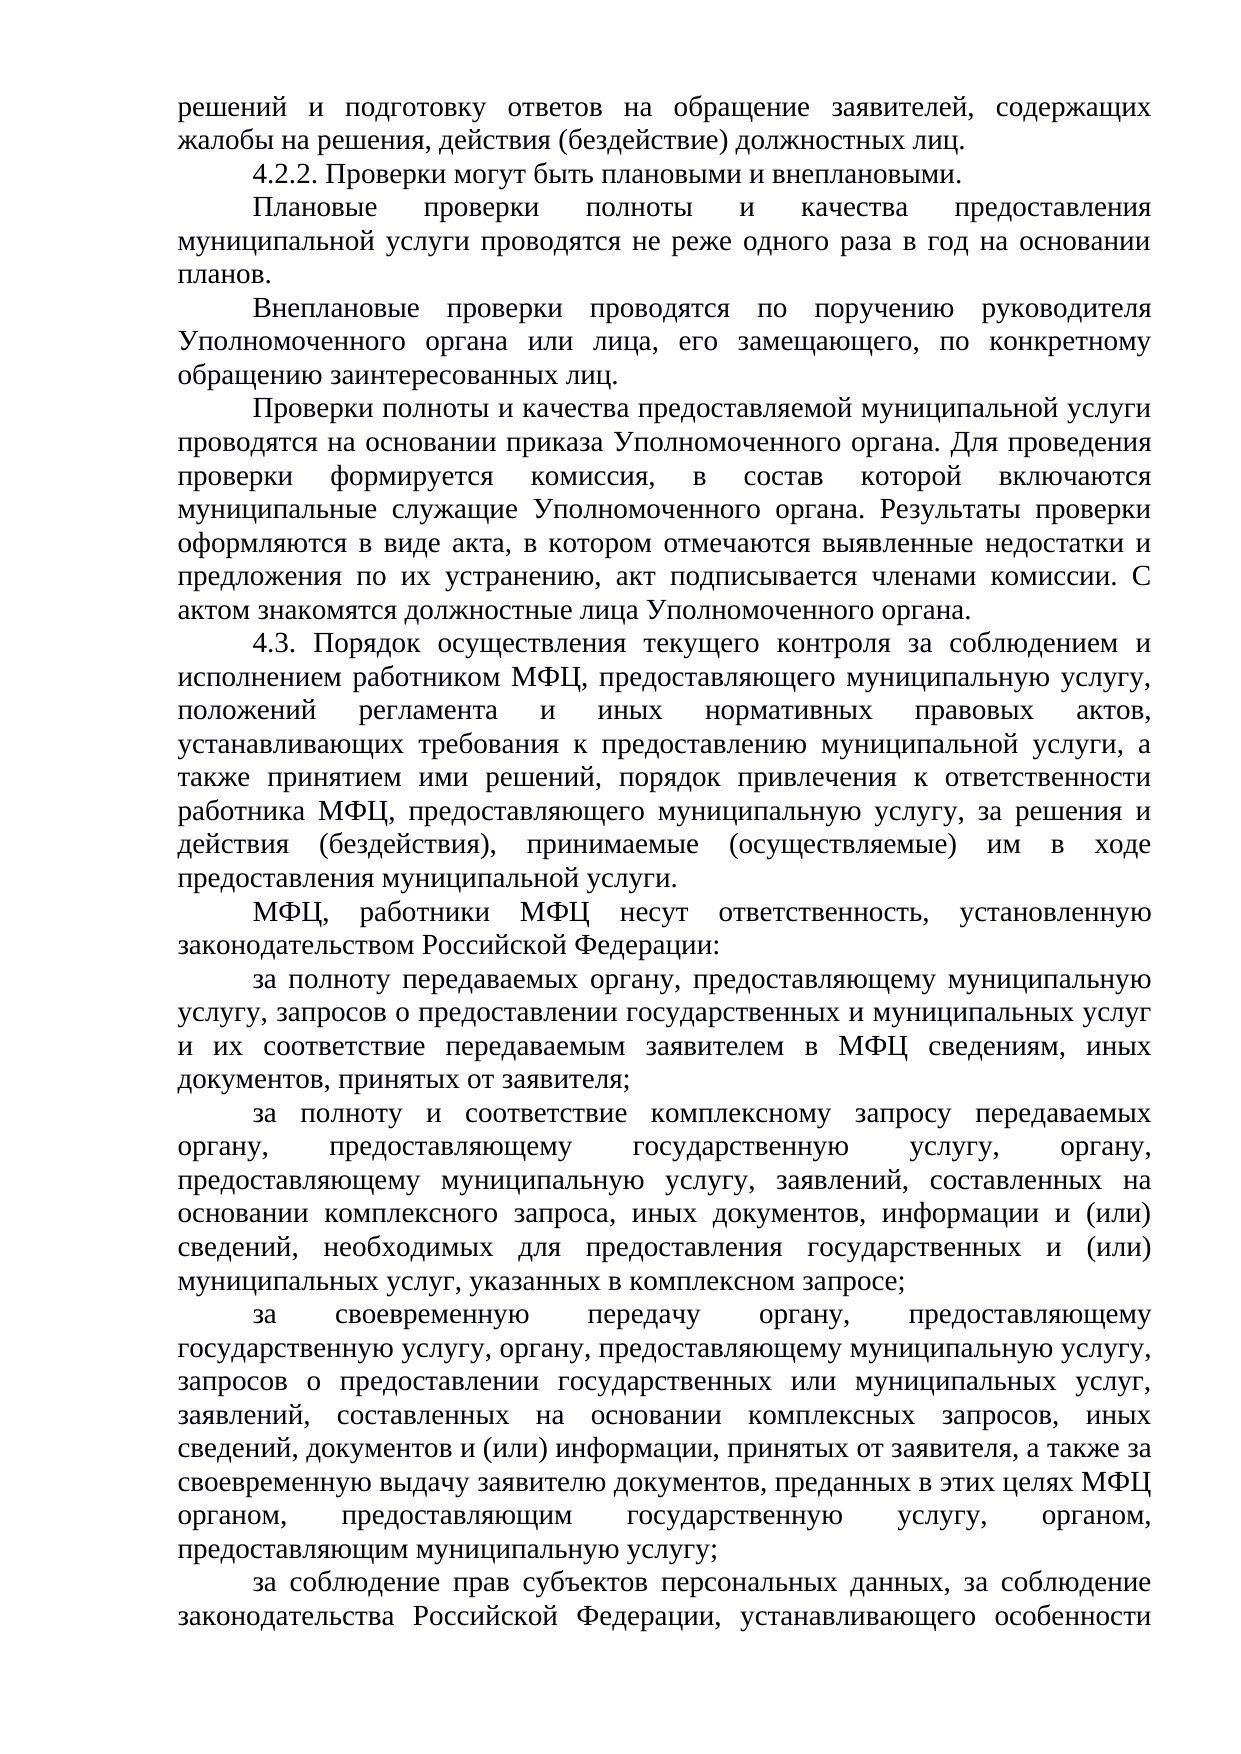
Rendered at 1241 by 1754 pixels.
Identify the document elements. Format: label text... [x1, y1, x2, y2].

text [177, 89, 1152, 156]
text Внеплановые проверки проводятся по поручению руководителя Уполномоченного органа или лица, его замещающего, по конкретному обращению заинтересованных лиц. [177, 290, 1152, 391]
text 4.2.2. Проверки могут быть плановыми и внеплановыми. [177, 156, 1152, 189]
text Плановые проверки полноты и качества предоставления муниципальной услуги проводятся не реже одного раза в год на основании планов. [177, 189, 1152, 290]
text за своевременную передачу органу, предоставляющему государственную услугу, органу, предоставляющему муниципальную услугу, запросов о предоставлении государственных или муниципальных услуг, заявлений, составленных на основании комплексных запросов, иных сведений, документов и (или) информации, принятых от заявителя, а также за своевременную выдачу заявителю документов, преданных в этих целях МФЦ органом, предоставляющим государственную услугу, органом, предоставляющим муниципальную услугу; [177, 1296, 1152, 1564]
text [177, 1564, 1152, 1632]
text за полноту передаваемых органу, предоставляющему муниципальную услугу, запросов о предоставлении государственных и муниципальных услуг и их соответствие передаваемым заявителем в МФЦ сведениям, иных документов, принятых от заявителя; [177, 961, 1152, 1095]
text Проверки полноты и качества предоставляемой муниципальной услуги проводятся на основании приказа Уполномоченного органа. Для проведения проверки формируется комиссия, в состав которой включаются муниципальные служащие Уполномоченного органа. Результаты проверки оформляются в виде акта, в котором отмечаются выявленные недостатки и предложения по их устранению, акт подписывается членами комиссии. С актом знакомятся должностные лица Уполномоченного органа. [177, 391, 1152, 625]
text за полноту и соответствие комплексному запросу передаваемых органу, предоставляющему государственную услугу, органу, предоставляющему муниципальную услугу, заявлений, составленных на основании комплексного запроса, иных документов, информации и (или) сведений, необходимых для предоставления государственных и (или) муниципальных услуг, указанных в комплексном запросе; [177, 1095, 1152, 1296]
text 4.3. Порядок осуществления текущего контроля за соблюдением и исполнением работником МФЦ, предоставляющего муниципальную услугу, положений регламента и иных нормативных правовых актов, устанавливающих требования к предоставлению муниципальной услуги, а также принятием ими решений, порядок привлечения к ответственности работника МФЦ, предоставляющего муниципальную услугу, за решения и действия (бездействия), принимаемые (осуществляемые) им в ходе предоставления муниципальной услуги. [177, 625, 1152, 894]
text МФЦ, работники МФЦ несут ответственность, установленную законодательством Российской Федерации: [177, 894, 1152, 961]
